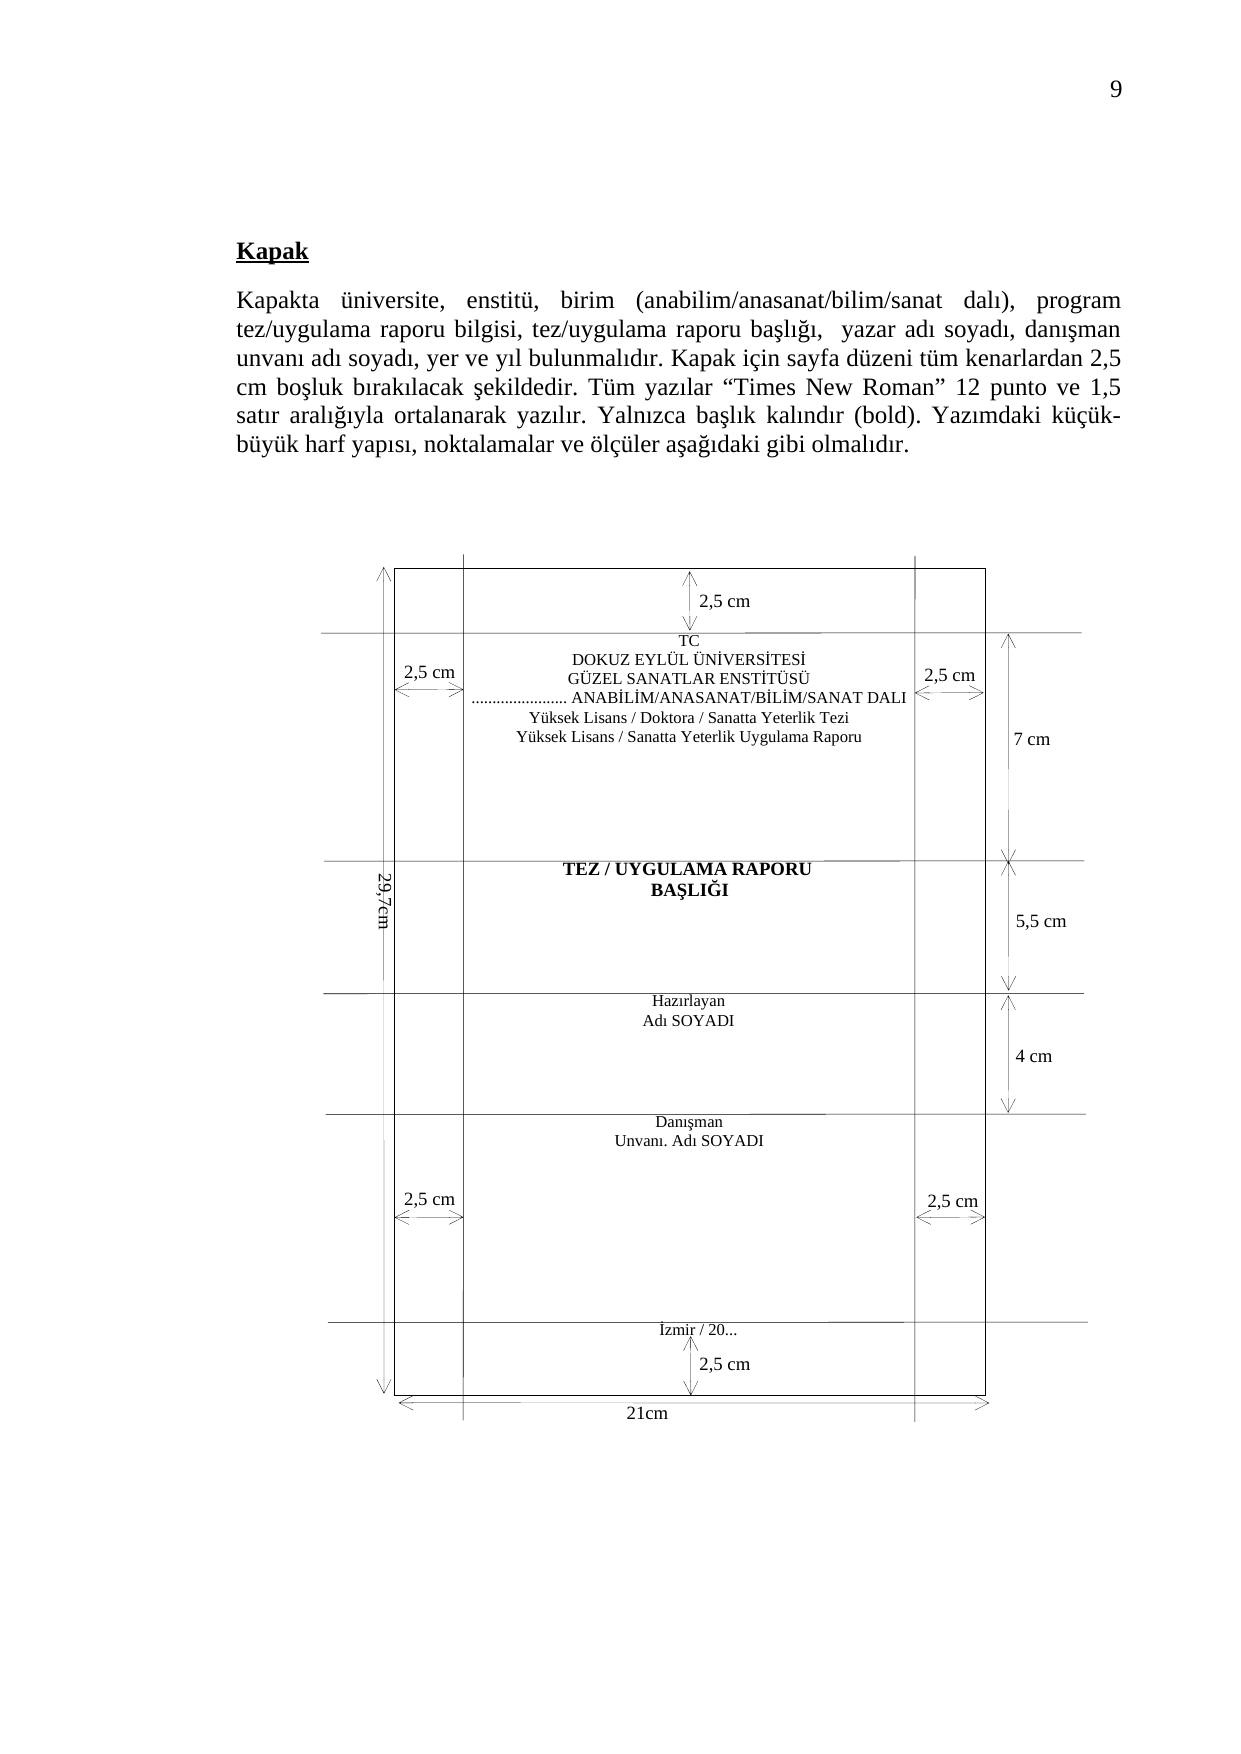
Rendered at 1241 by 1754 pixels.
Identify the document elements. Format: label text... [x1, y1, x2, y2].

text Kapakta üniversite, enstitü, birim (anabilim/anasanat/bilim/sanat dalı), program tez/uygulama raporu bilgisi, tez/uygulama raporu başlığı, yazar adı soyadı, danışman unvanı adı soyadı, yer ve yıl bulunmalıdır. Kapak için sayfa düzeni tüm kenarlardan 2,5 cm boşluk bırakılacak şekildedir. Tüm yazılar “Times New Roman” 12 punto ve 1,5 satır aralığıyla ortalanarak yazılır. Yalnızca başlık kalındır (bold). Yazımdaki küçük-büyük harf yapısı, noktalamalar ve ölçüler aşağıdaki gibi olmalıdır. [236, 286, 1122, 458]
subtitle Kapak [236, 236, 1122, 265]
